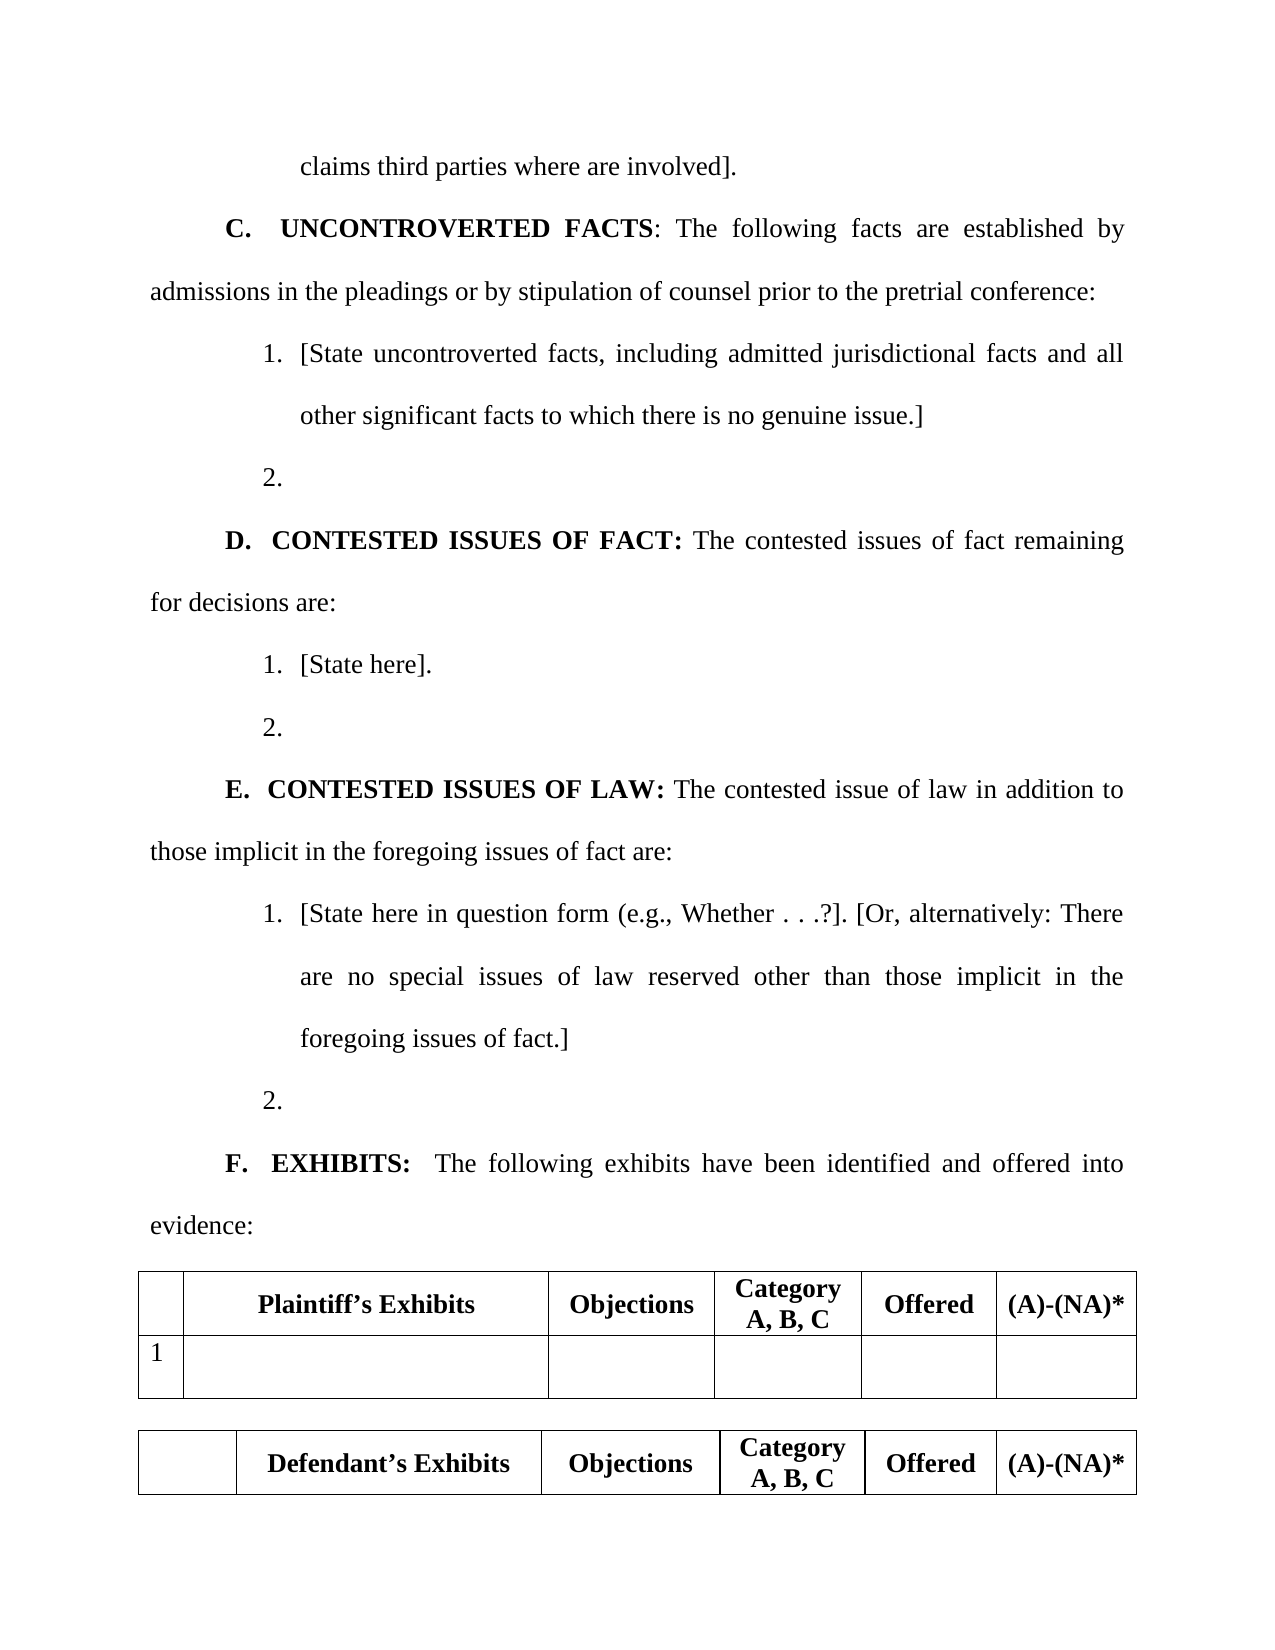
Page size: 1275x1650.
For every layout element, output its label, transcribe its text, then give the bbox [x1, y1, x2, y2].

text C. UNCONTROVERTED FACTS: The following facts are established by admissions in the pleadings or by stipulation of counsel prior to the pretrial conference: [150, 212, 1125, 306]
table_header Objections [542, 1431, 719, 1493]
table_header [139, 1272, 183, 1334]
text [225, 150, 1125, 181]
table_header Plaintiff’s Exhibits [184, 1272, 548, 1334]
table_header (A)-(NA)* [997, 1431, 1136, 1493]
table_cell [862, 1336, 996, 1398]
table_header Defendant’s Exhibits [237, 1431, 541, 1493]
table_header Offered [866, 1431, 996, 1493]
table_cell 1 [139, 1336, 183, 1398]
table_header Category A, B, C [715, 1272, 861, 1334]
table_cell [997, 1336, 1136, 1398]
table_header Objections [549, 1272, 714, 1334]
text E. CONTESTED ISSUES OF LAW: The contested issue of law in addition to those implicit in the foregoing issues of fact are: [150, 773, 1125, 866]
text F. EXHIBITS: The following exhibits have been identified and offered into evidence: [150, 1147, 1125, 1240]
text D. CONTESTED ISSUES OF FACT: The contested issues of fact remaining for decisions are: [150, 524, 1125, 617]
list [State here in question form (e.g., Whether . . .?]. [Or, alternatively: There are no special issues of law reserved other than those implicit in the foregoing issues of fact.] [262, 897, 1125, 1053]
table_header [139, 1431, 236, 1493]
table_cell [715, 1336, 861, 1398]
table_header Offered [862, 1272, 996, 1334]
table_header (A)-(NA)* [997, 1272, 1136, 1334]
table_cell [549, 1336, 714, 1398]
list [State here]. [262, 648, 1125, 679]
table_cell [184, 1336, 548, 1398]
table_header Category A, B, C [721, 1431, 864, 1493]
list [State uncontroverted facts, including admitted jurisdictional facts and all other significant facts to which there is no genuine issue.] [262, 337, 1125, 430]
